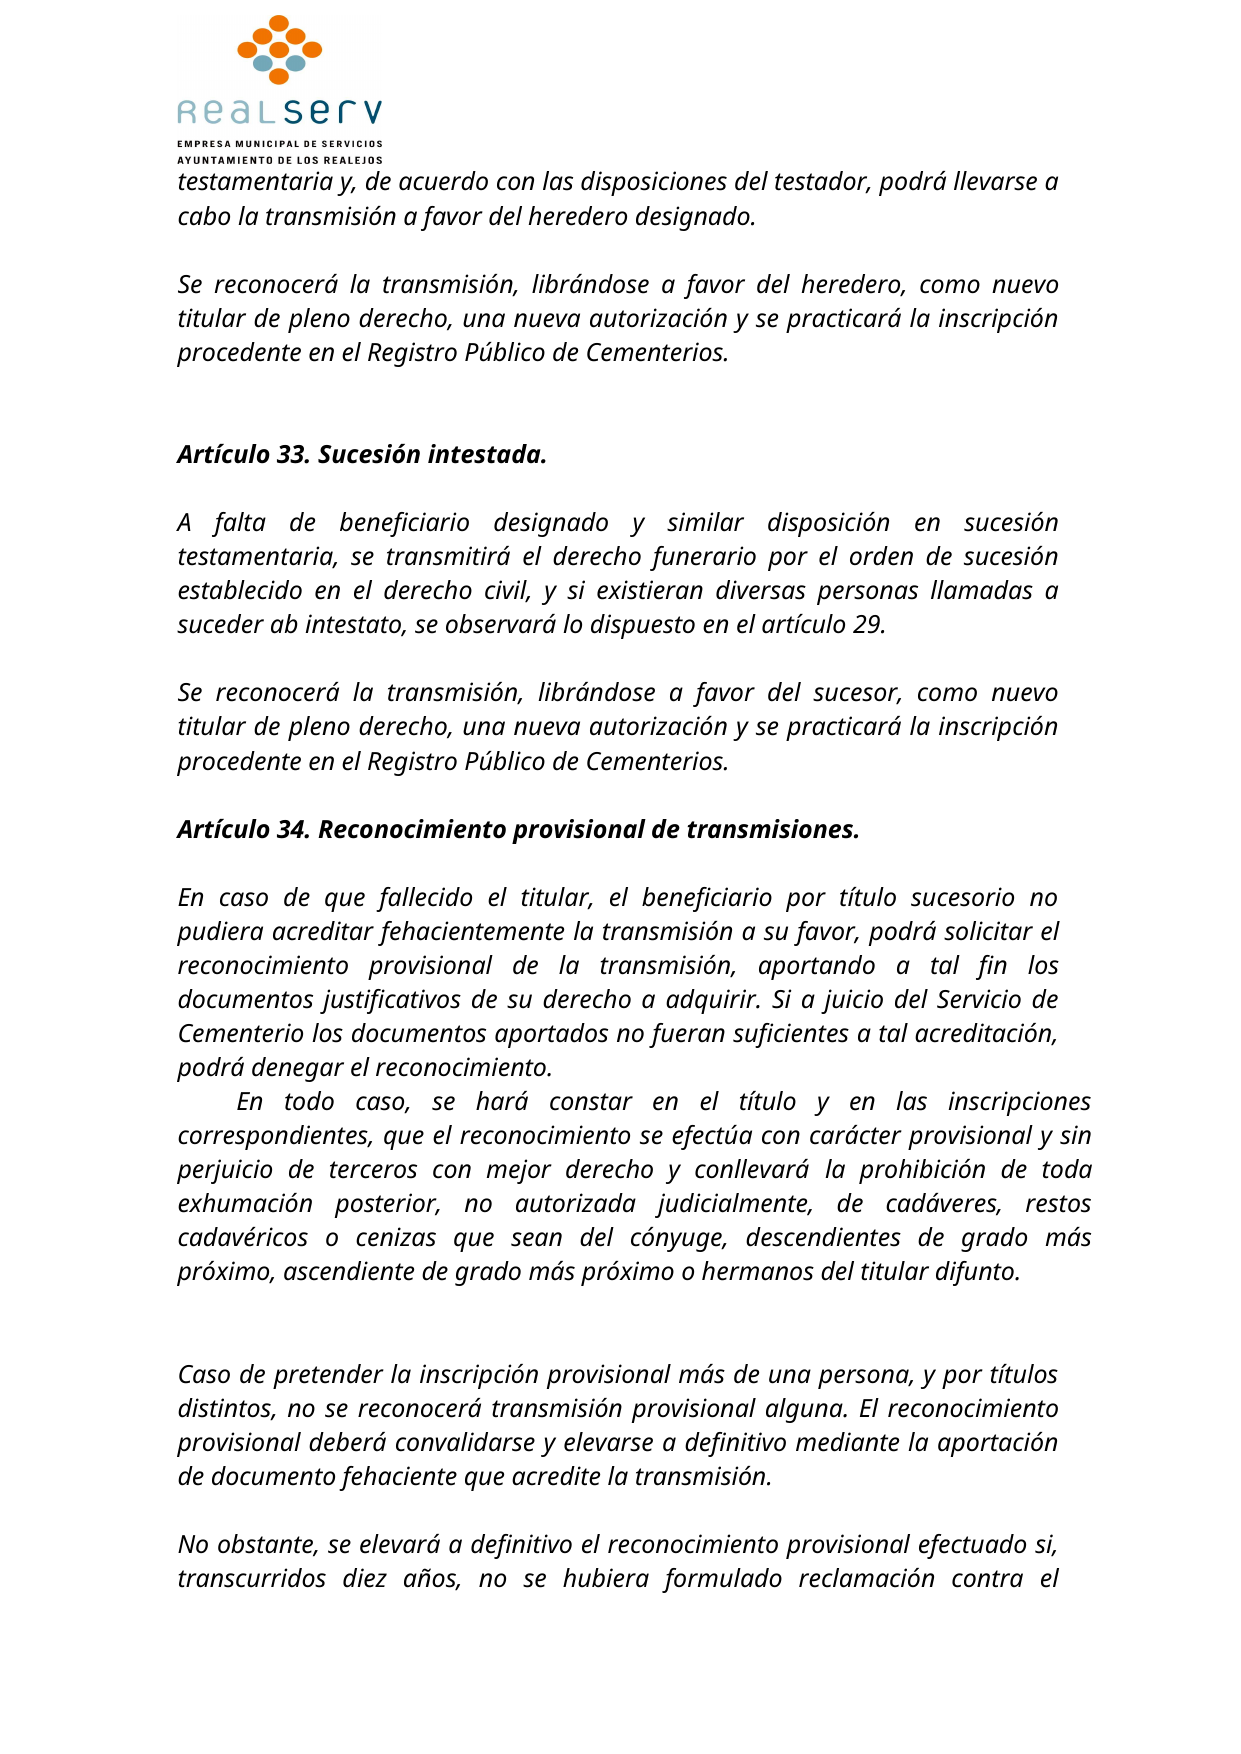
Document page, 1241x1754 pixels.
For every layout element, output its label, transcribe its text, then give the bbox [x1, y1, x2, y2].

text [177, 103, 1063, 232]
picture [177, 15, 382, 103]
text A falta de beneficiario designado y similar disposición en sucesión testamentaria, se transmitirá el derecho funerario por el orden de sucesión establecido en el derecho civil, y si existieran diversas personas llamadas a suceder ab intestato, se observará lo dispuesto en el artículo 29. [177, 505, 1063, 641]
text En todo caso, se hará constar en el título y en las inscripciones correspondientes, que el reconocimiento se efectúa con carácter provisional y sin perjuicio de terceros con mejor derecho y conllevará la prohibición de toda exhumación posterior, no autorizada judicialmente, de cadáveres, restos cadavéricos o cenizas que sean del cónyuge, descendientes de grado más próximo, ascendiente de grado más próximo o hermanos del titular difunto. [177, 1084, 1096, 1288]
text Se reconocerá la transmisión, librándose a favor del sucesor, como nuevo titular de pleno derecho, una nueva autorización y se practicará la inscripción procedente en el Registro Público de Cementerios. [177, 675, 1063, 777]
text Se reconocerá la transmisión, librándose a favor del heredero, como nuevo titular de pleno derecho, una nueva autorización y se practicará la inscripción procedente en el Registro Público de Cementerios. [177, 266, 1063, 368]
text Artículo 34. Reconocimiento provisional de transmisiones. [177, 811, 1063, 845]
text Caso de pretender la inscripción provisional más de una persona, y por títulos distintos, no se reconocerá transmisión provisional alguna. El reconocimiento provisional deberá convalidarse y elevarse a definitivo mediante la aportación de documento fehaciente que acredite la transmisión. [177, 1356, 1063, 1492]
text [177, 1527, 1063, 1595]
text En caso de que fallecido el titular, el beneficiario por título sucesorio no pudiera acreditar fehacientemente la transmisión a su favor, podrá solicitar el reconocimiento provisional de la transmisión, aportando a tal fin los documentos justificativos de su derecho a adquirir. Si a juicio del Servicio de Cementerio los documentos aportados no fueran suficientes a tal acreditación, podrá denegar el reconocimiento. [177, 879, 1063, 1084]
text Artículo 33. Sucesión intestada. [177, 437, 1063, 471]
